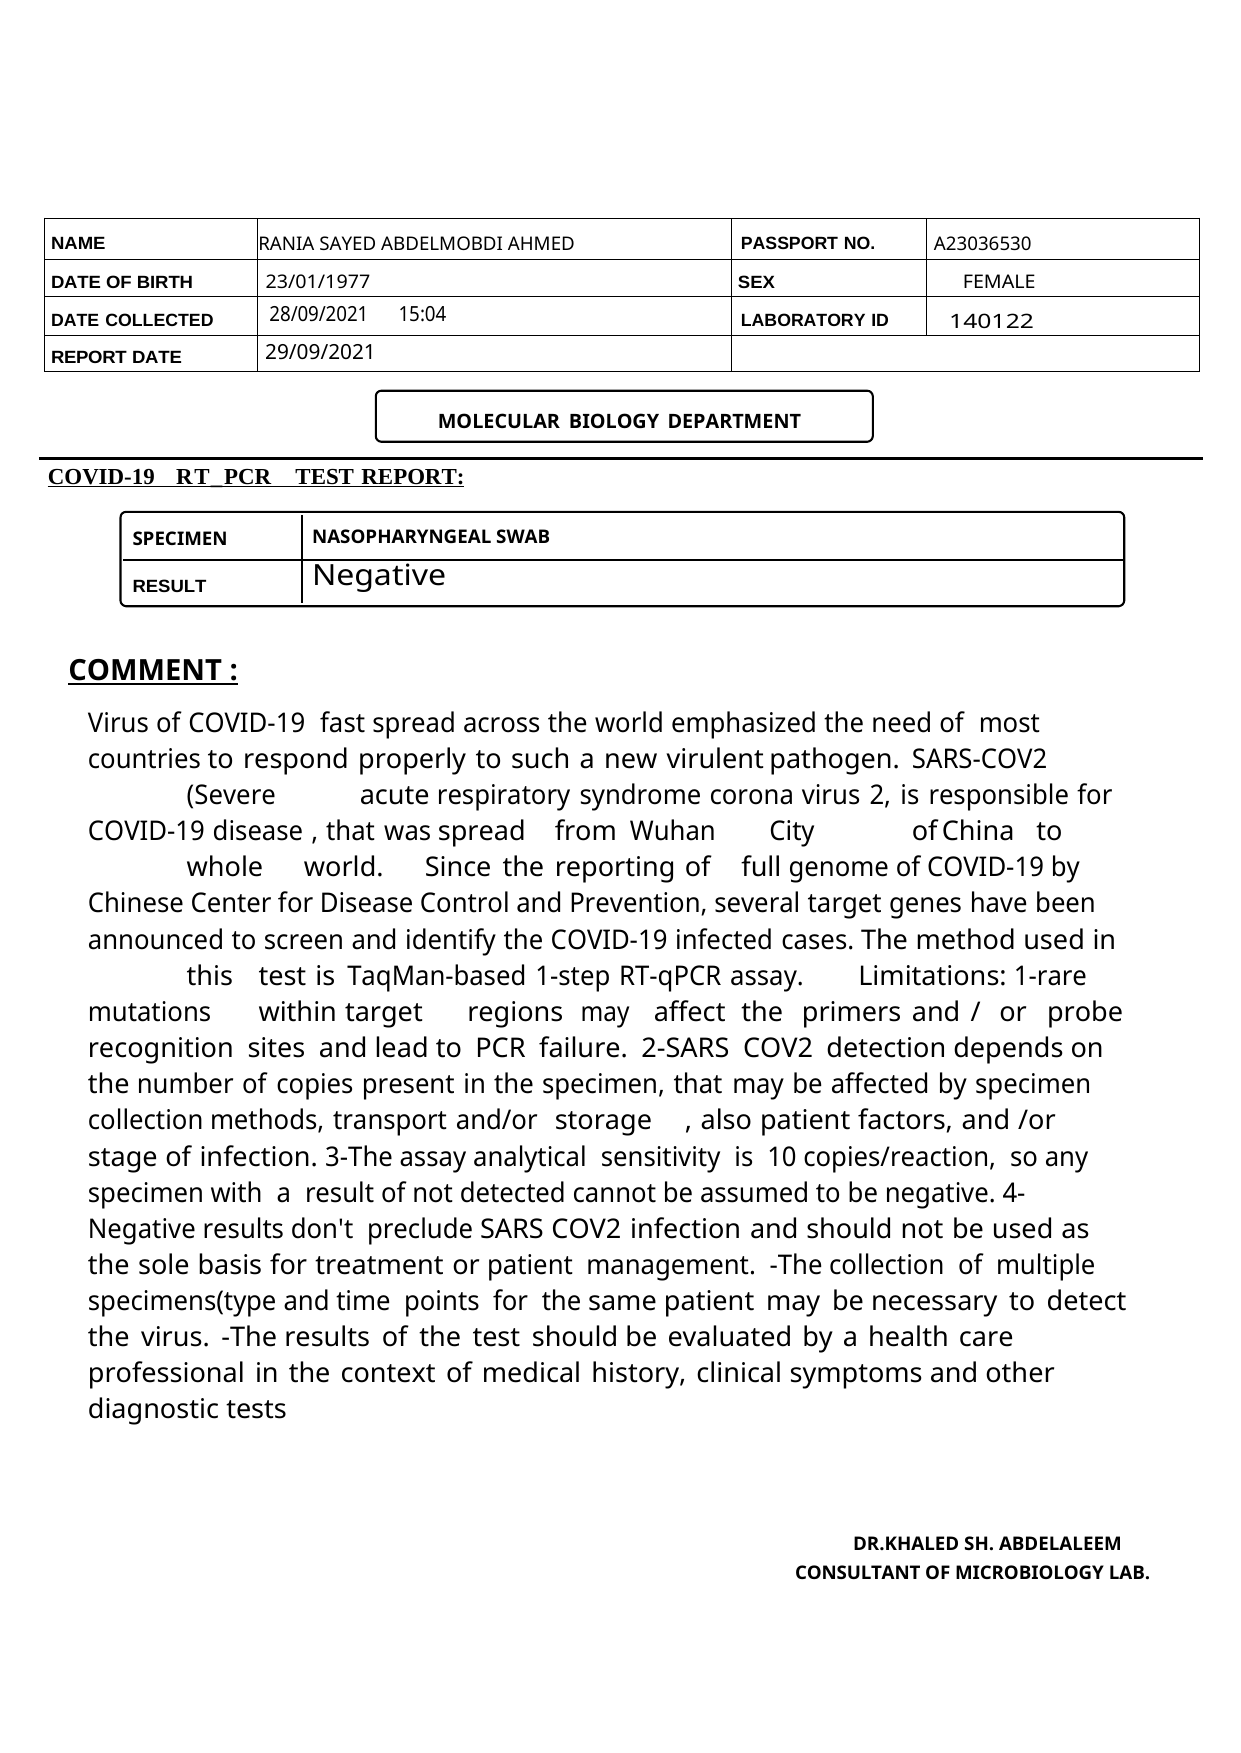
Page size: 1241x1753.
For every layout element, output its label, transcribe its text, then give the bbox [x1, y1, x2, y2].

table_cell LABORATORY ID [732, 297, 926, 334]
table_cell 23/01/1977 [258, 260, 731, 296]
table_cell REPORT DATE [45, 336, 257, 371]
table_header NAME [45, 219, 257, 258]
table_cell SEX [732, 260, 926, 296]
table_cell 140122 [927, 297, 1199, 334]
table_header RANIA SAYED ABDELMOBDI AHMED [258, 219, 731, 258]
table_header A23036530 [927, 219, 1199, 258]
table_cell [732, 336, 1199, 371]
text COMMENT : [68, 649, 1215, 689]
text Virus of COVID-19 fast spread across the world emphasized the need of most countries to respond properly to such a new virulent pathogen. SARS-COV2 (Severe acute respiratory syndrome corona virus 2, is responsible for COVID-19 disease , that was spread from Wuhan City of China to whole world. Since the reporting of full genome of COVID-19 by Chinese Center for Disease Control and Prevention, several target genes have been announced to screen and identify the COVID-19 infected cases. The method used in this test is TaqMan-based 1-step RT-qPCR assay. Limitations: 1-rare mutations within target regions may affect the primers and / or probe recognition sites and lead to PCR failure. 2-SARS COV2 detection depends on the number of copies present in the specimen, that may be affected by specimen collection methods, transport and/or storage , also patient factors, and /or stage of infection. 3-The assay analytical sensitivity is 10 copies/reaction, so any specimen with a result of not detected cannot be assumed to be negative. 4-Negative results don't preclude SARS COV2 infection and should not be used as the sole basis for treatment or patient management. -The collection of multiple specimens(type and time points for the same patient may be necessary to detect the virus. -The results of the test should be evaluated by a health care professional in the context of medical history, clinical symptoms and other diagnostic tests [88, 704, 1128, 1427]
table_cell 28/09/2021 15:04 [258, 297, 731, 334]
table_cell DATE OF BIRTH [45, 260, 257, 296]
table_cell FEMALE [927, 260, 1199, 296]
table_header PASSPORT NO. [732, 219, 926, 258]
table_cell 29/09/2021 [258, 336, 731, 371]
table_cell DATE COLLECTED [45, 297, 257, 334]
text COVID-19 RT_PCR TEST REPORT: [48, 463, 1215, 489]
text DR.KHALED SH. ABDELALEEM CONSULTANT OF MICROBIOLOGY LAB. [795, 1530, 1166, 1585]
